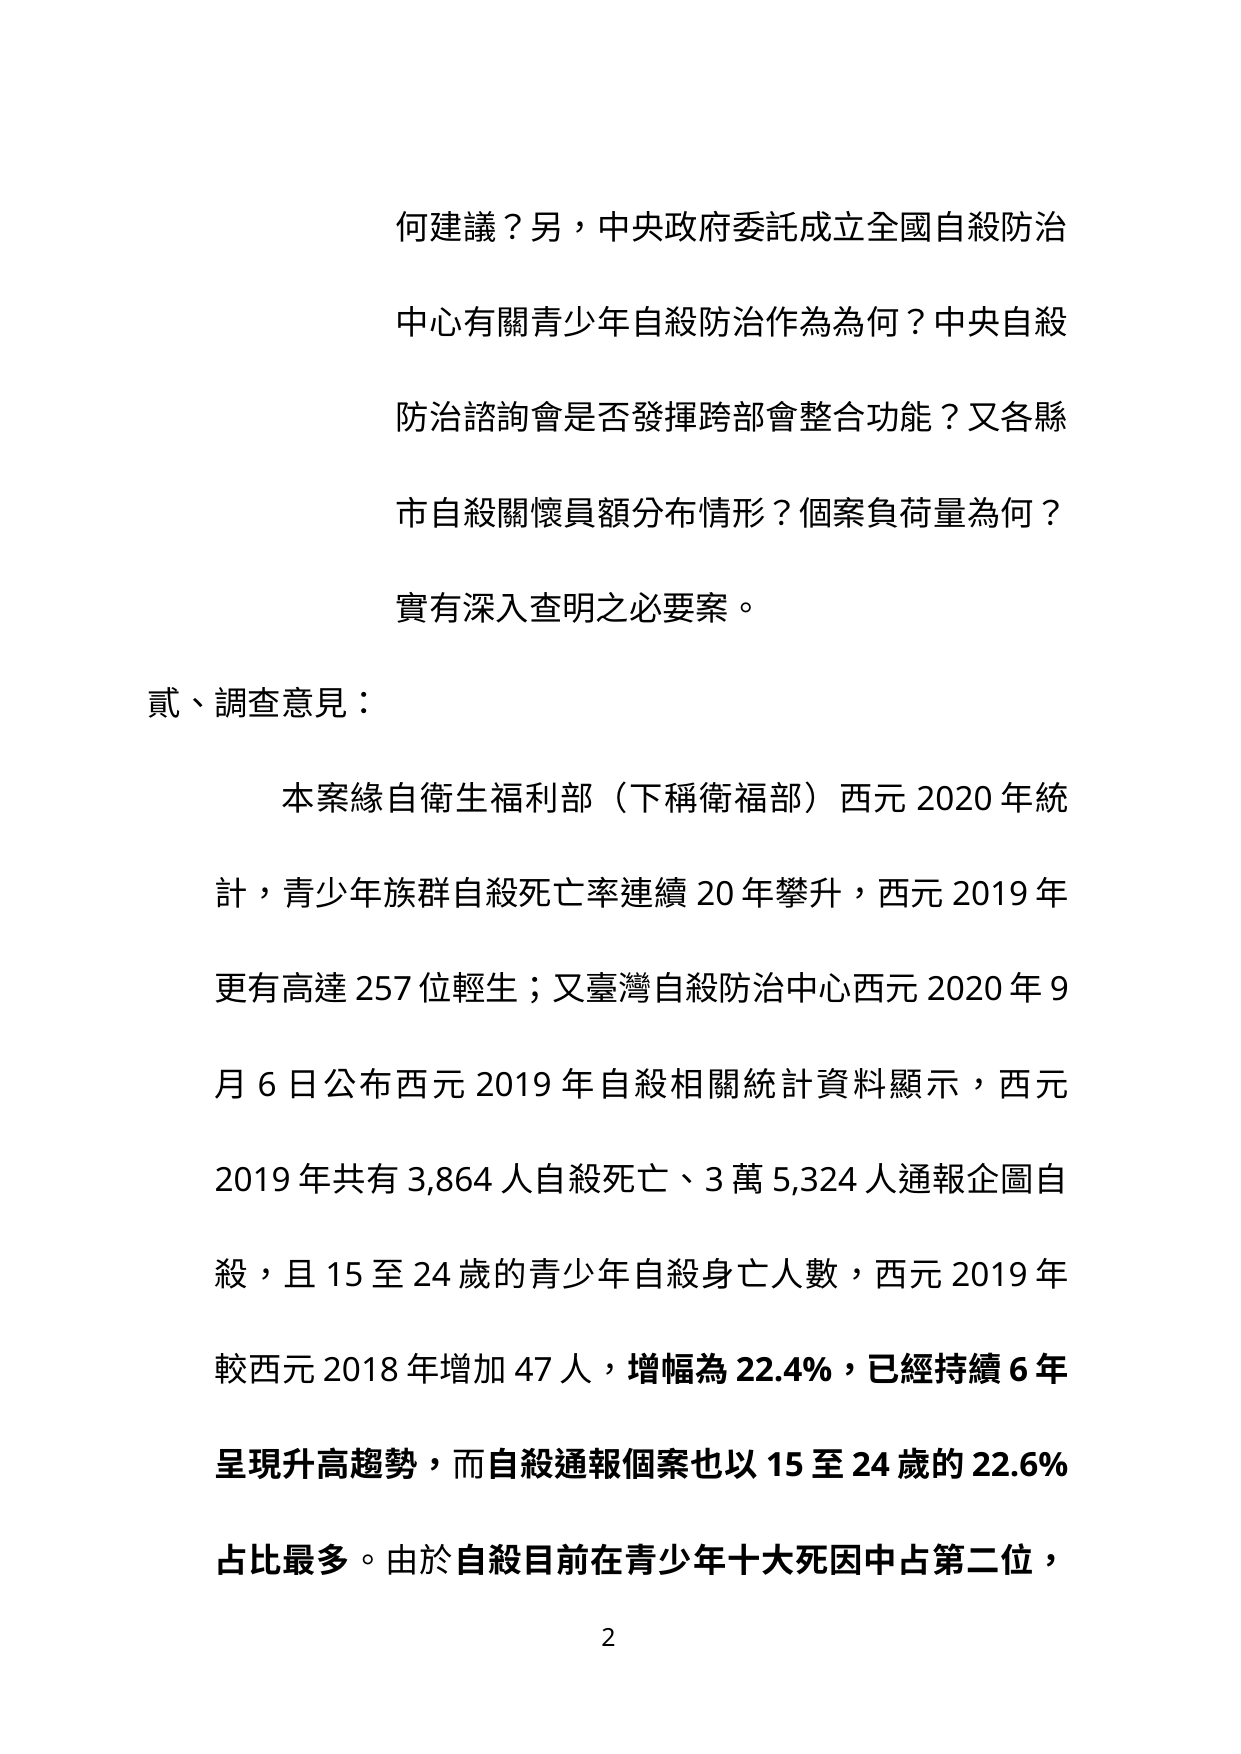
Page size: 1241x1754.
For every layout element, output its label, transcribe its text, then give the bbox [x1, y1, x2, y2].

subtitle 調查意見： [148, 653, 1069, 748]
